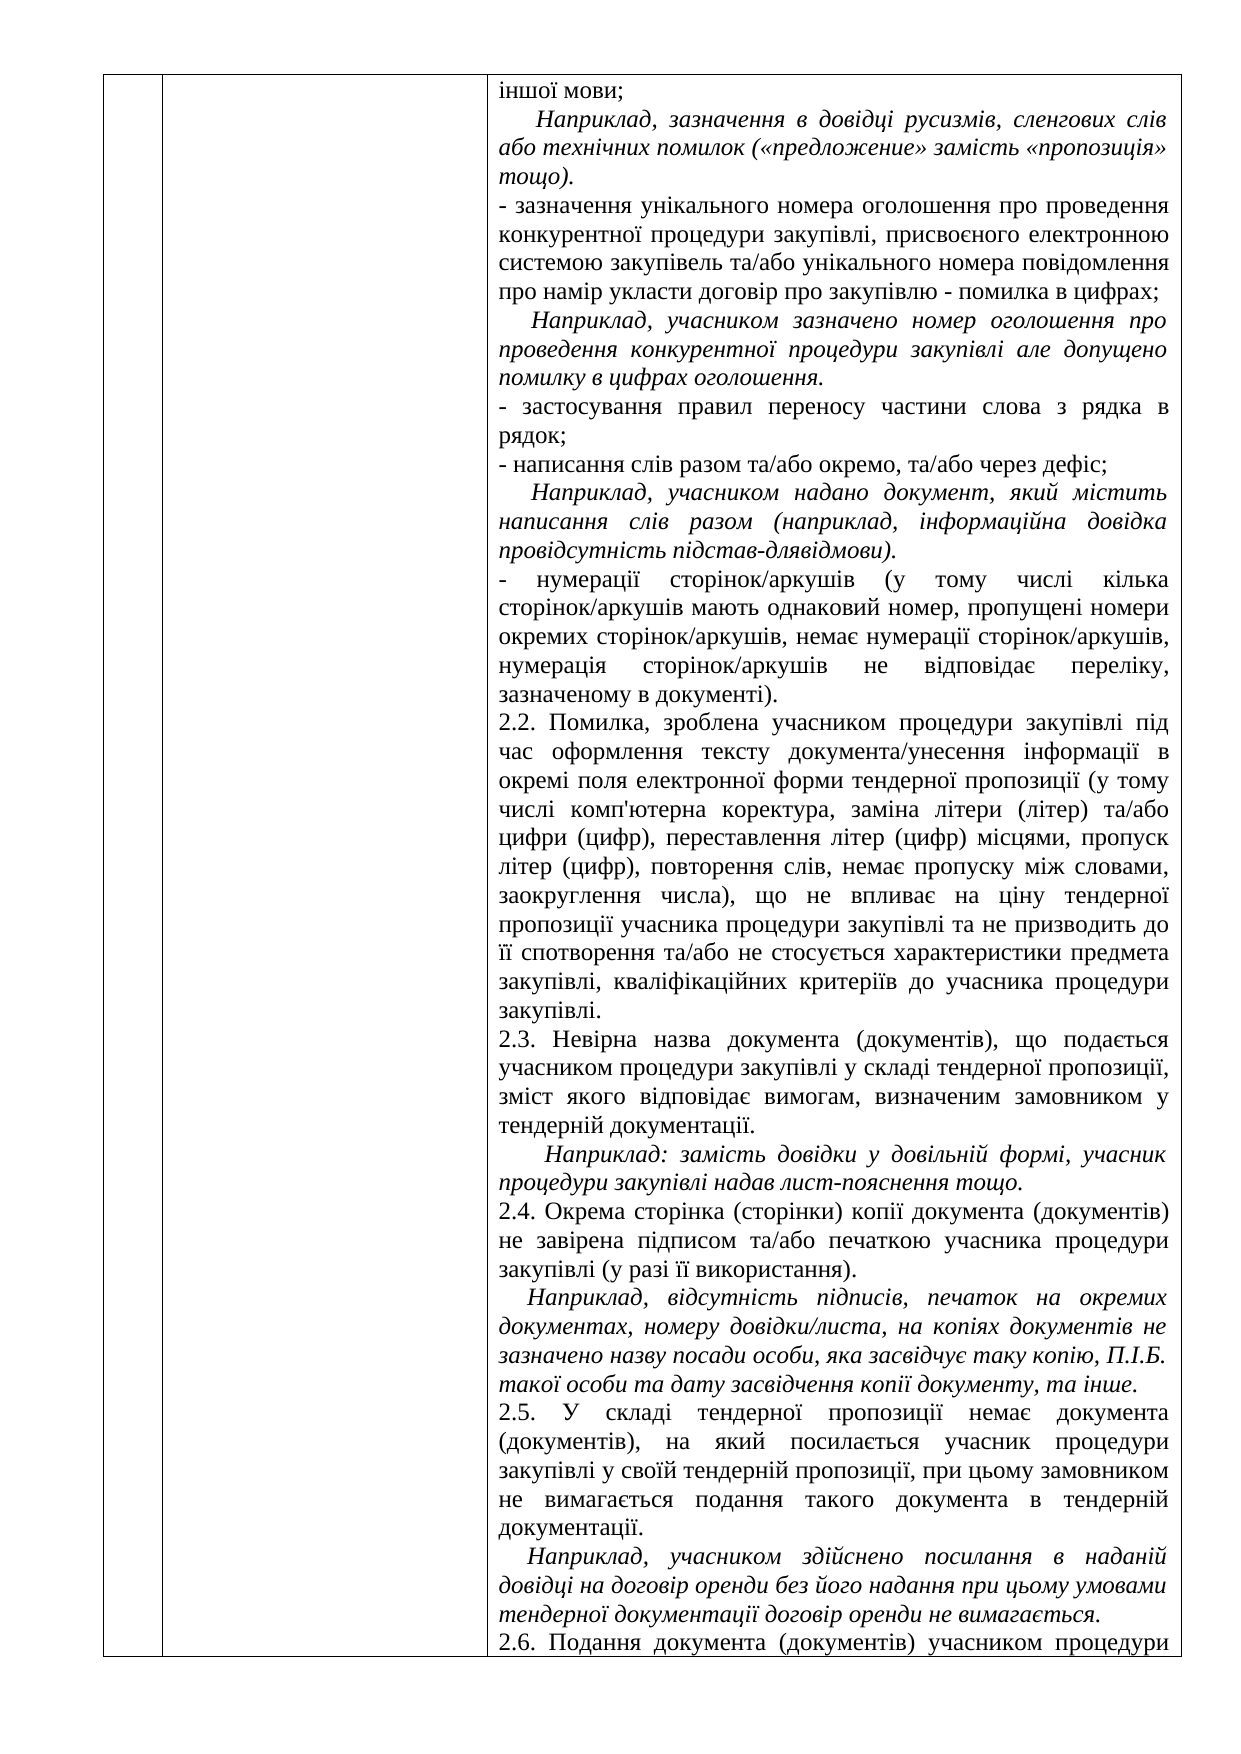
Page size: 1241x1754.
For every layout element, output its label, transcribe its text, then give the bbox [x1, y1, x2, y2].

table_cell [163, 75, 487, 1656]
table_cell 2 [104, 75, 162, 1656]
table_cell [488, 75, 1181, 1656]
